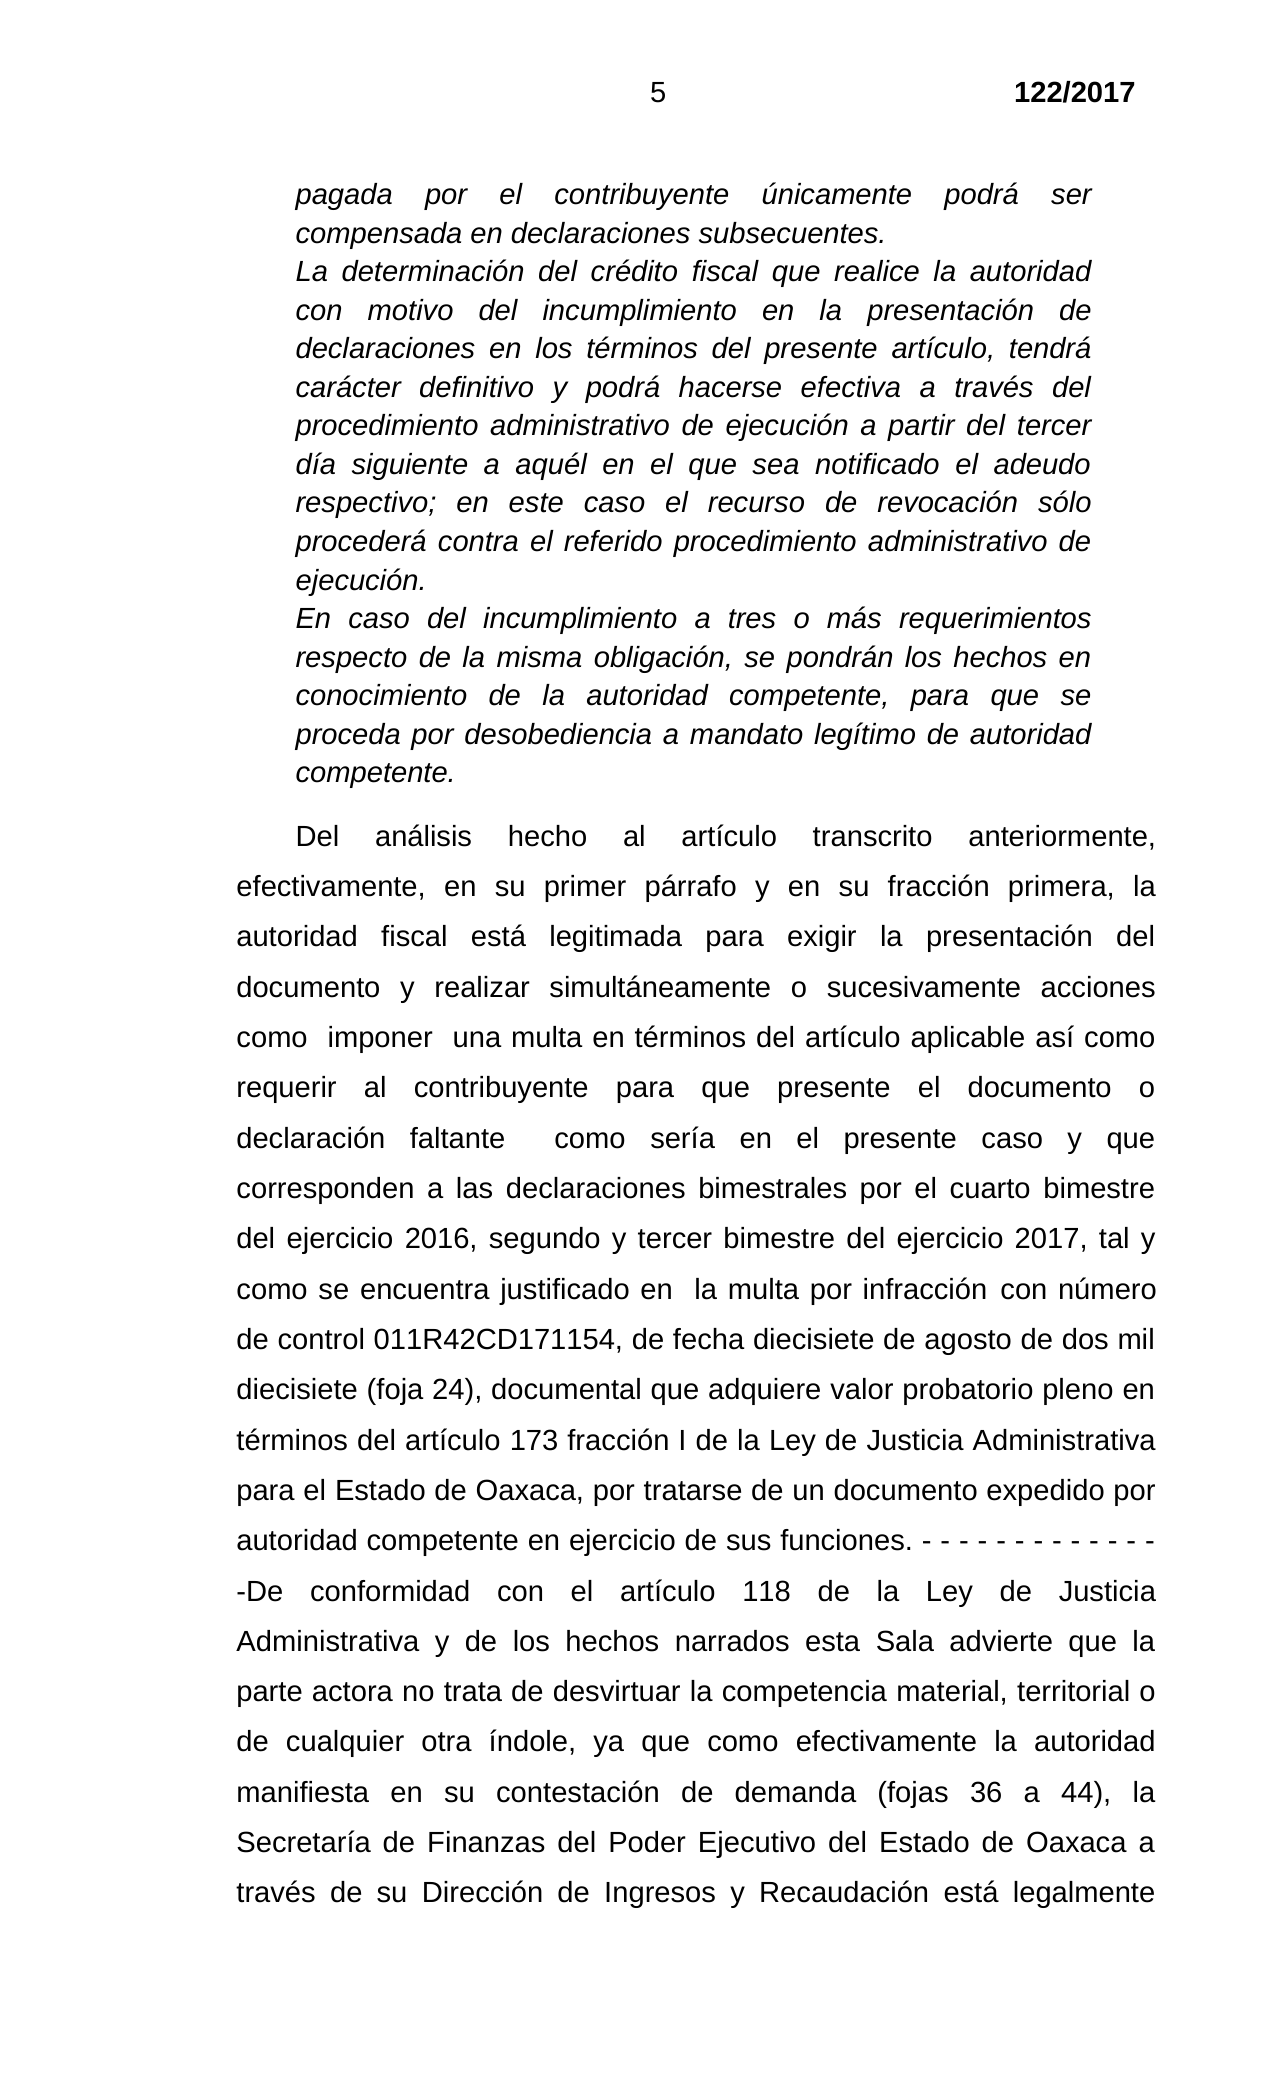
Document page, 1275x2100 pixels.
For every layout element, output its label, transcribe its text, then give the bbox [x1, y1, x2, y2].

text En caso del incumplimiento a tres o más requerimientos respecto de la misma obligación, se pondrán los hechos en conocimiento de la autoridad competente, para que se proceda por desobediencia a mandato legítimo de autoridad competente. [295, 601, 1092, 789]
text La determinación del crédito fiscal que realice la autoridad con motivo del incumplimiento en la presentación de declaraciones en los términos del presente artículo, tendrá carácter definitivo y podrá hacerse efectiva a través del procedimiento administrativo de ejecución a partir del tercer día siguiente a aquél en el que sea notificado el adeudo respectivo; en este caso el recurso de revocación sólo procederá contra el referido procedimiento administrativo de ejecución. [295, 254, 1092, 596]
